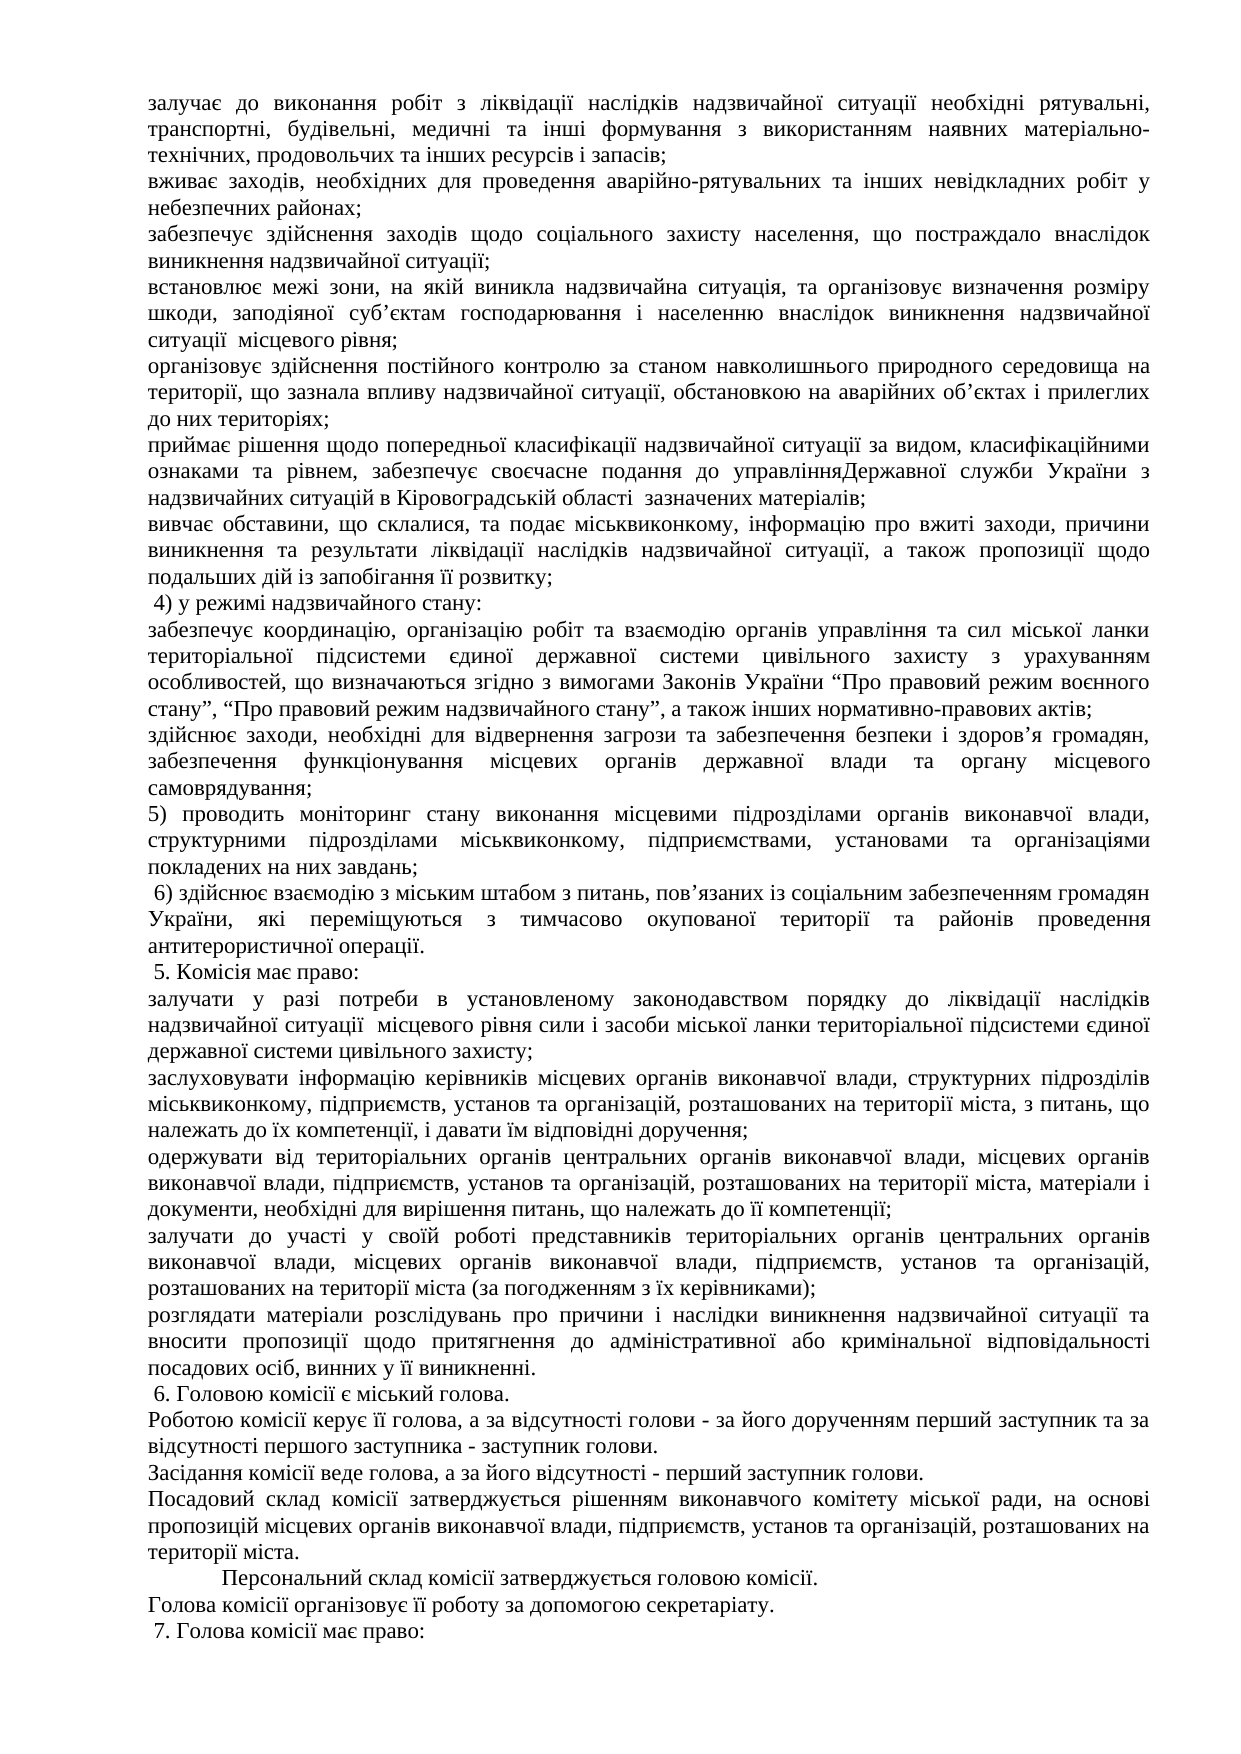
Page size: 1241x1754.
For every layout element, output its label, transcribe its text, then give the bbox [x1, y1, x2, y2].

text Роботою комісії керує її голова, а за відсутності голови - за його дорученням перший заступник та за відсутності першого заступника - заступник голови. [148, 1406, 1152, 1459]
text здійснює заходи, необхідні для відвернення загрози та забезпечення безпеки і здоров’я громадян, забезпечення функціонування місцевих органів державної влади та органу місцевого самоврядування; [148, 721, 1152, 800]
text залучати до участі у своїй роботі представників територіальних органів центральних органів виконавчої влади, місцевих органів виконавчої влади, підприємств, установ та організацій, розташованих на території міста (за погодженням з їх керівниками); [148, 1222, 1152, 1301]
text залучає до виконання робіт з ліквідації наслідків надзвичайної ситуації необхідні рятувальні, транспортні, будівельні, медичні та інші формування з використанням наявних матеріально-технічних, продовольчих та інших ресурсів і запасів; [148, 88, 1152, 168]
text забезпечує координацію, організацію робіт та взаємодію органів управління та сил міської ланки територіальної підсистеми єдиної державної системи цивільного захисту з урахуванням особливостей, що визначаються згідно з вимогами Законів України “Про правовий режим воєнного стану”, “Про правовий режим надзвичайного стану”, а також інших нормативно-правових актів; [148, 616, 1152, 721]
text Засідання комісії веде голова, а за його відсутності - перший заступник голови. [148, 1459, 1152, 1485]
text Персональний склад комісії затверджується головою комісії. [148, 1564, 1152, 1591]
text залучати у разі потреби в установленому законодавством порядку до ліквідації наслідків надзвичайної ситуації місцевого рівня сили і засоби міської ланки територіальної підсистеми єдиної державної системи цивільного захисту; [148, 984, 1152, 1064]
text 7. Голова комісії має право: [148, 1617, 1152, 1643]
text Посадовий склад комісії затверджується рішенням виконавчого комітету міської ради, на основі пропозицій місцевих органів виконавчої влади, підприємств, установ та організацій, розташованих на території міста. [148, 1485, 1152, 1564]
text 4) у режимі надзвичайного стану: [148, 589, 1152, 616]
text організовує здійснення постійного контролю за станом навколишнього природного середовища на території, що зазнала впливу надзвичайної ситуації, обстановкою на аварійних об’єктах і прилеглих до них територіях; [148, 352, 1152, 431]
text 5. Комісія має право: [148, 958, 1152, 984]
text вживає заходів, необхідних для проведення аварійно-рятувальних та інших невідкладних робіт у небезпечних районах; [148, 168, 1152, 220]
text одержувати від територіальних органів центральних органів виконавчої влади, місцевих органів виконавчої влади, підприємств, установ та організацій, розташованих на території міста, матеріали і документи, необхідні для вирішення питань, що належать до її компетенції; [148, 1143, 1152, 1222]
text Голова комісії організовує її роботу за допомогою секретаріату. [148, 1591, 1152, 1617]
text встановлює межі зони, на якій виникла надзвичайна ситуація, та організовує визначення розміру шкоди, заподіяної суб’єктам господарювання і населенню внаслідок виникнення надзвичайної ситуації місцевого рівня; [148, 273, 1152, 352]
text розглядати матеріали розслідувань про причини і наслідки виникнення надзвичайної ситуації та вносити пропозиції щодо притягнення до адміністративної або кримінальної відповідальності посадових осіб, винних у її виникненні. [148, 1301, 1152, 1380]
text забезпечує здійснення заходів щодо соціального захисту населення, що постраждало внаслідок виникнення надзвичайної ситуації; [148, 220, 1152, 273]
text заслуховувати інформацію керівників місцевих органів виконавчої влади, структурних підрозділів міськвиконкому, підприємств, установ та організацій, розташованих на території міста, з питань, що належать до їх компетенції, і давати їм відповідні доручення; [148, 1064, 1152, 1143]
text 6) здійснює взаємодію з міським штабом з питань, пов’язаних із соціальним забезпеченням громадян України, які переміщуються з тимчасово окупованої території та районів проведення антитерористичної операції. [148, 879, 1152, 958]
text 5) проводить моніторинг стану виконання місцевими підрозділами органів виконавчої влади, структурними підрозділами міськвиконкому, підприємствами, установами та організаціями покладених на них завдань; [148, 800, 1152, 879]
text приймає рішення щодо попередньої класифікації надзвичайної ситуації за видом, класифікаційними ознаками та рівнем, забезпечує своєчасне подання до управлінняДержавної служби України з надзвичайних ситуацій в Кіровоградській області зазначених матеріалів; [148, 431, 1152, 510]
text вивчає обставини, що склалися, та подає міськвиконкому, інформацію про вжиті заходи, причини виникнення та результати ліквідації наслідків надзвичайної ситуації, а також пропозиції щодо подальших дій із запобігання її розвитку; [148, 510, 1152, 589]
text 6. Головою комісії є міський голова. [148, 1380, 1152, 1406]
